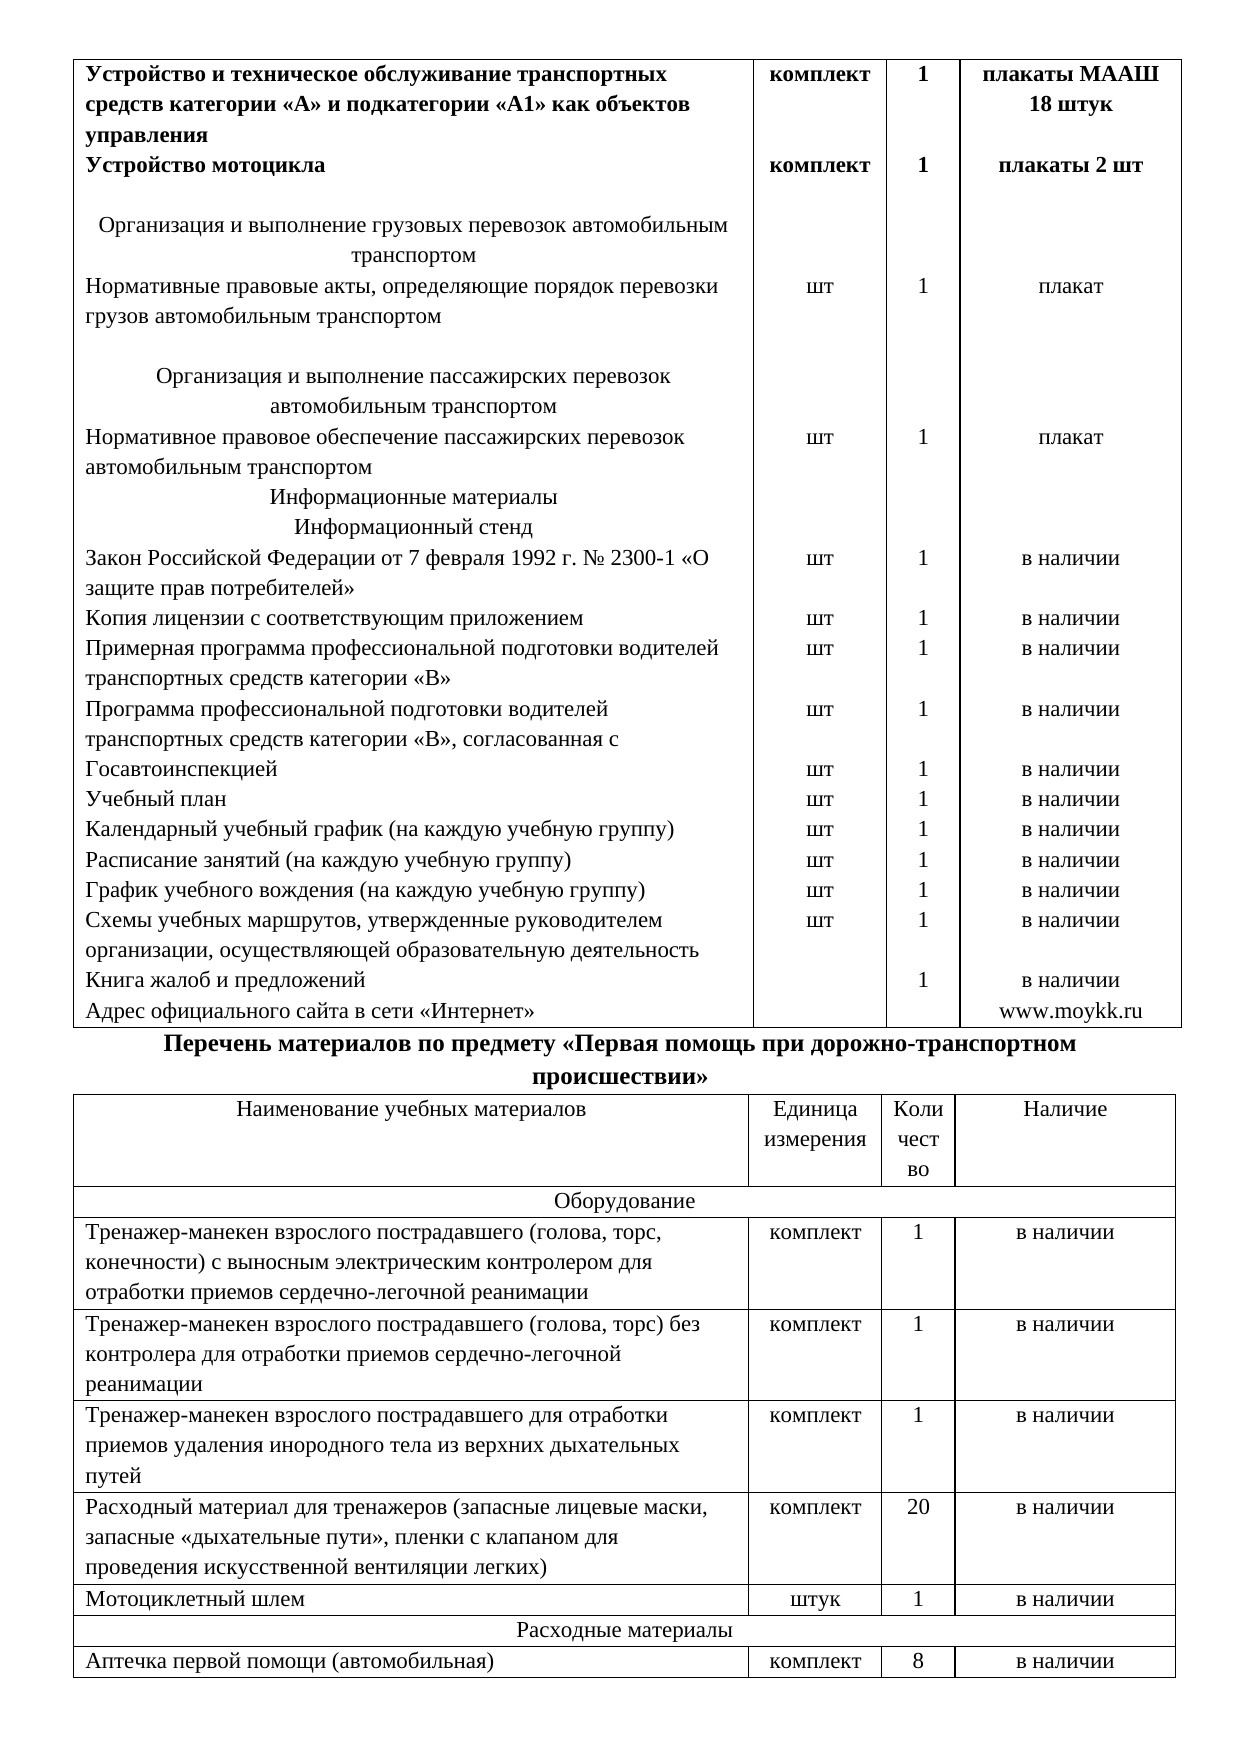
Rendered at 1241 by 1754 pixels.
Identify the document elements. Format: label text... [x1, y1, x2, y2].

table_cell комплект [749, 1401, 881, 1492]
table_cell Оборудование [74, 1187, 1175, 1217]
table_header Количество [882, 1095, 954, 1186]
table_cell штук [749, 1585, 881, 1615]
table_cell Тренажер-манекен взрослого пострадавшего (голова, торс) без контролера для отработки приемов сердечно-легочной реанимации [74, 1310, 748, 1400]
table_header Единица измерения [749, 1095, 881, 1186]
table_cell Тренажер-манекен взрослого пострадавшего для отработки приемов удаления инородного тела из верхних дыхательных путей [74, 1401, 748, 1492]
table_cell комплект [749, 1310, 881, 1400]
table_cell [887, 60, 959, 1027]
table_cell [74, 60, 753, 1027]
table_cell Расходный материал для тренажеров (запасные лицевые маски, запасные «дыхательные пути», пленки с клапаном для проведения искусственной вентиляции легких) [74, 1493, 748, 1583]
table_cell Аптечка первой помощи (автомобильная) [74, 1647, 748, 1677]
table_cell в наличии [956, 1401, 1175, 1492]
table_cell 1 [882, 1401, 954, 1492]
table_cell 1 [882, 1585, 954, 1615]
table_header Наличие [956, 1095, 1175, 1186]
table_cell в наличии [956, 1218, 1175, 1308]
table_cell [754, 60, 886, 1027]
table_cell 20 [882, 1493, 954, 1583]
table_cell Тренажер-манекен взрослого пострадавшего (голова, торс, конечности) с выносным электрическим контролером для отработки приемов сердечно-легочной реанимации [74, 1218, 748, 1308]
table_cell комплект [749, 1647, 881, 1677]
table_cell в наличии [956, 1493, 1175, 1583]
table_cell комплект [749, 1493, 881, 1583]
table_cell Расходные материалы [74, 1616, 1175, 1646]
table_cell в наличии [956, 1647, 1175, 1677]
table_cell 1 [882, 1218, 954, 1308]
text Перечень материалов по предмету «Первая помощь при дорожно-транспортном происшествии» [89, 1028, 1152, 1090]
table_cell в наличии [956, 1585, 1175, 1615]
table_header Наименование учебных материалов [74, 1095, 748, 1186]
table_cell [961, 60, 1181, 1027]
table_cell 1 [882, 1310, 954, 1400]
table_cell 8 [882, 1647, 954, 1677]
table_cell комплект [749, 1218, 881, 1308]
table_cell в наличии [956, 1310, 1175, 1400]
table_cell Мотоциклетный шлем [74, 1585, 748, 1615]
